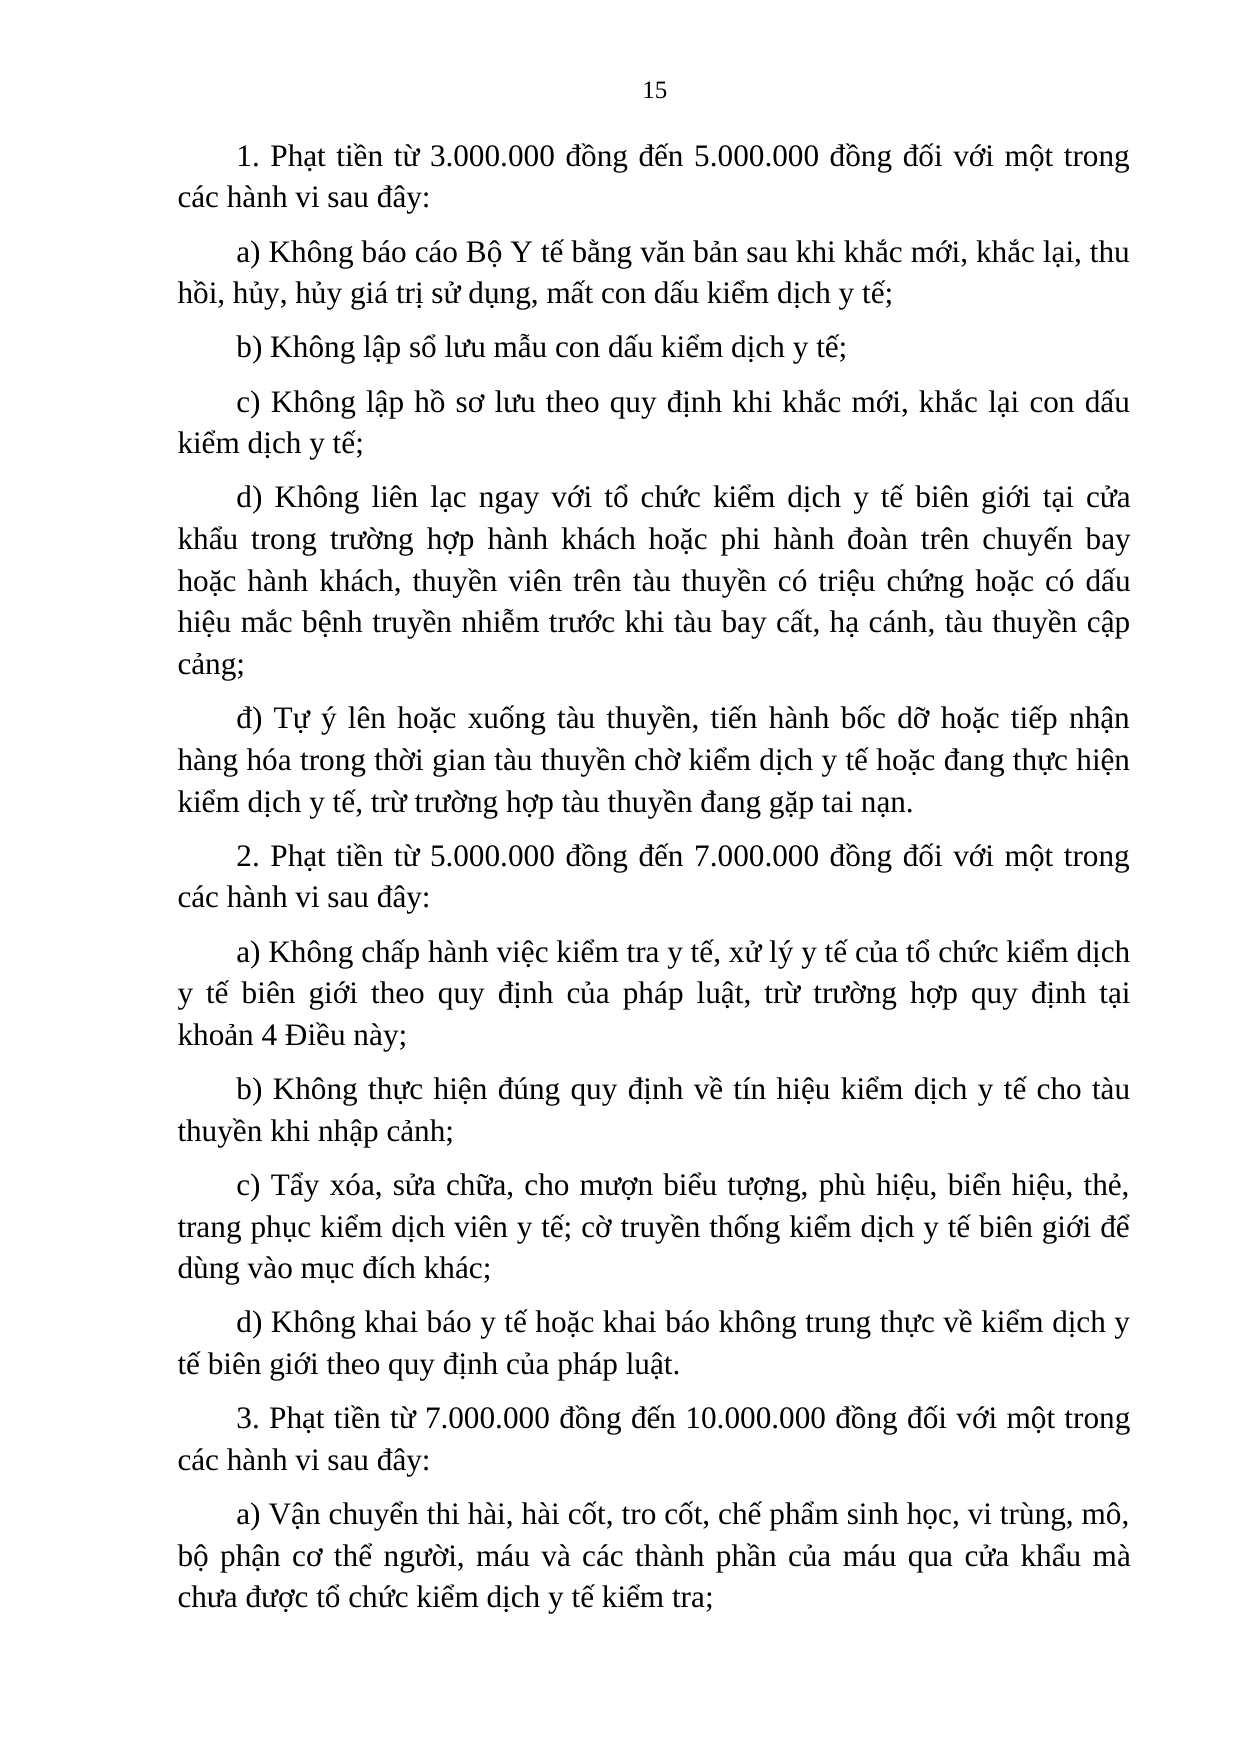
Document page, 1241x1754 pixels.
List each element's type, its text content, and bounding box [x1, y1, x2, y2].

text a) Vận chuyển thi hài, hài cốt, tro cốt, chế phẩm sinh học, vi trùng, mô, bộ phận cơ thể người, máu và các thành phần của máu qua cửa khẩu mà chưa được tổ chức kiểm dịch y tế kiểm tra; [177, 1491, 1132, 1616]
text đ) Tự ý lên hoặc xuống tàu thuyền, tiến hành bốc dỡ hoặc tiếp nhận hàng hóa trong thời gian tàu thuyền chờ kiểm dịch y tế hoặc đang thực hiện kiểm dịch y tế, trừ trường hợp tàu thuyền đang gặp tai nạn. [177, 695, 1132, 820]
text a) Không chấp hành việc kiểm tra y tế, xử lý y tế của tổ chức kiểm dịch y tế biên giới theo quy định của pháp luật, trừ trường hợp quy định tại khoản 4 Điều này; [177, 929, 1132, 1054]
text 2. Phạt tiền từ 5.000.000 đồng đến 7.000.000 đồng đối với một trong các hành vi sau đây: [177, 833, 1132, 916]
text b) Không thực hiện đúng quy định về tín hiệu kiểm dịch y tế cho tàu thuyền khi nhập cảnh; [177, 1066, 1132, 1149]
text 1. Phạt tiền từ 3.000.000 đồng đến 5.000.000 đồng đối với một trong các hành vi sau đây: [177, 133, 1132, 216]
text d) Không liên lạc ngay với tổ chức kiểm dịch y tế biên giới tại cửa khẩu trong trường hợp hành khách hoặc phi hành đoàn trên chuyến bay hoặc hành khách, thuyền viên trên tàu thuyền có triệu chứng hoặc có dấu hiệu mắc bệnh truyền nhiễm trước khi tàu bay cất, hạ cánh, tàu thuyền cập cảng; [177, 474, 1132, 683]
text a) Không báo cáo Bộ Y tế bằng văn bản sau khi khắc mới, khắc lại, thu hồi, hủy, hủy giá trị sử dụng, mất con dấu kiểm dịch y tế; [177, 229, 1132, 312]
text c) Tẩy xóa, sửa chữa, cho mượn biểu tượng, phù hiệu, biển hiệu, thẻ, trang phục kiểm dịch viên y tế; cờ truyền thống kiểm dịch y tế biên giới để dùng vào mục đích khác; [177, 1162, 1132, 1287]
text b) Không lập sổ lưu mẫu con dấu kiểm dịch y tế; [177, 324, 1132, 366]
text c) Không lập hồ sơ lưu theo quy định khi khắc mới, khắc lại con dấu kiểm dịch y tế; [177, 379, 1132, 462]
text 3. Phạt tiền từ 7.000.000 đồng đến 10.000.000 đồng đối với một trong các hành vi sau đây: [177, 1395, 1132, 1479]
text d) Không khai báo y tế hoặc khai báo không trung thực về kiểm dịch y tế biên giới theo quy định của pháp luật. [177, 1299, 1132, 1383]
